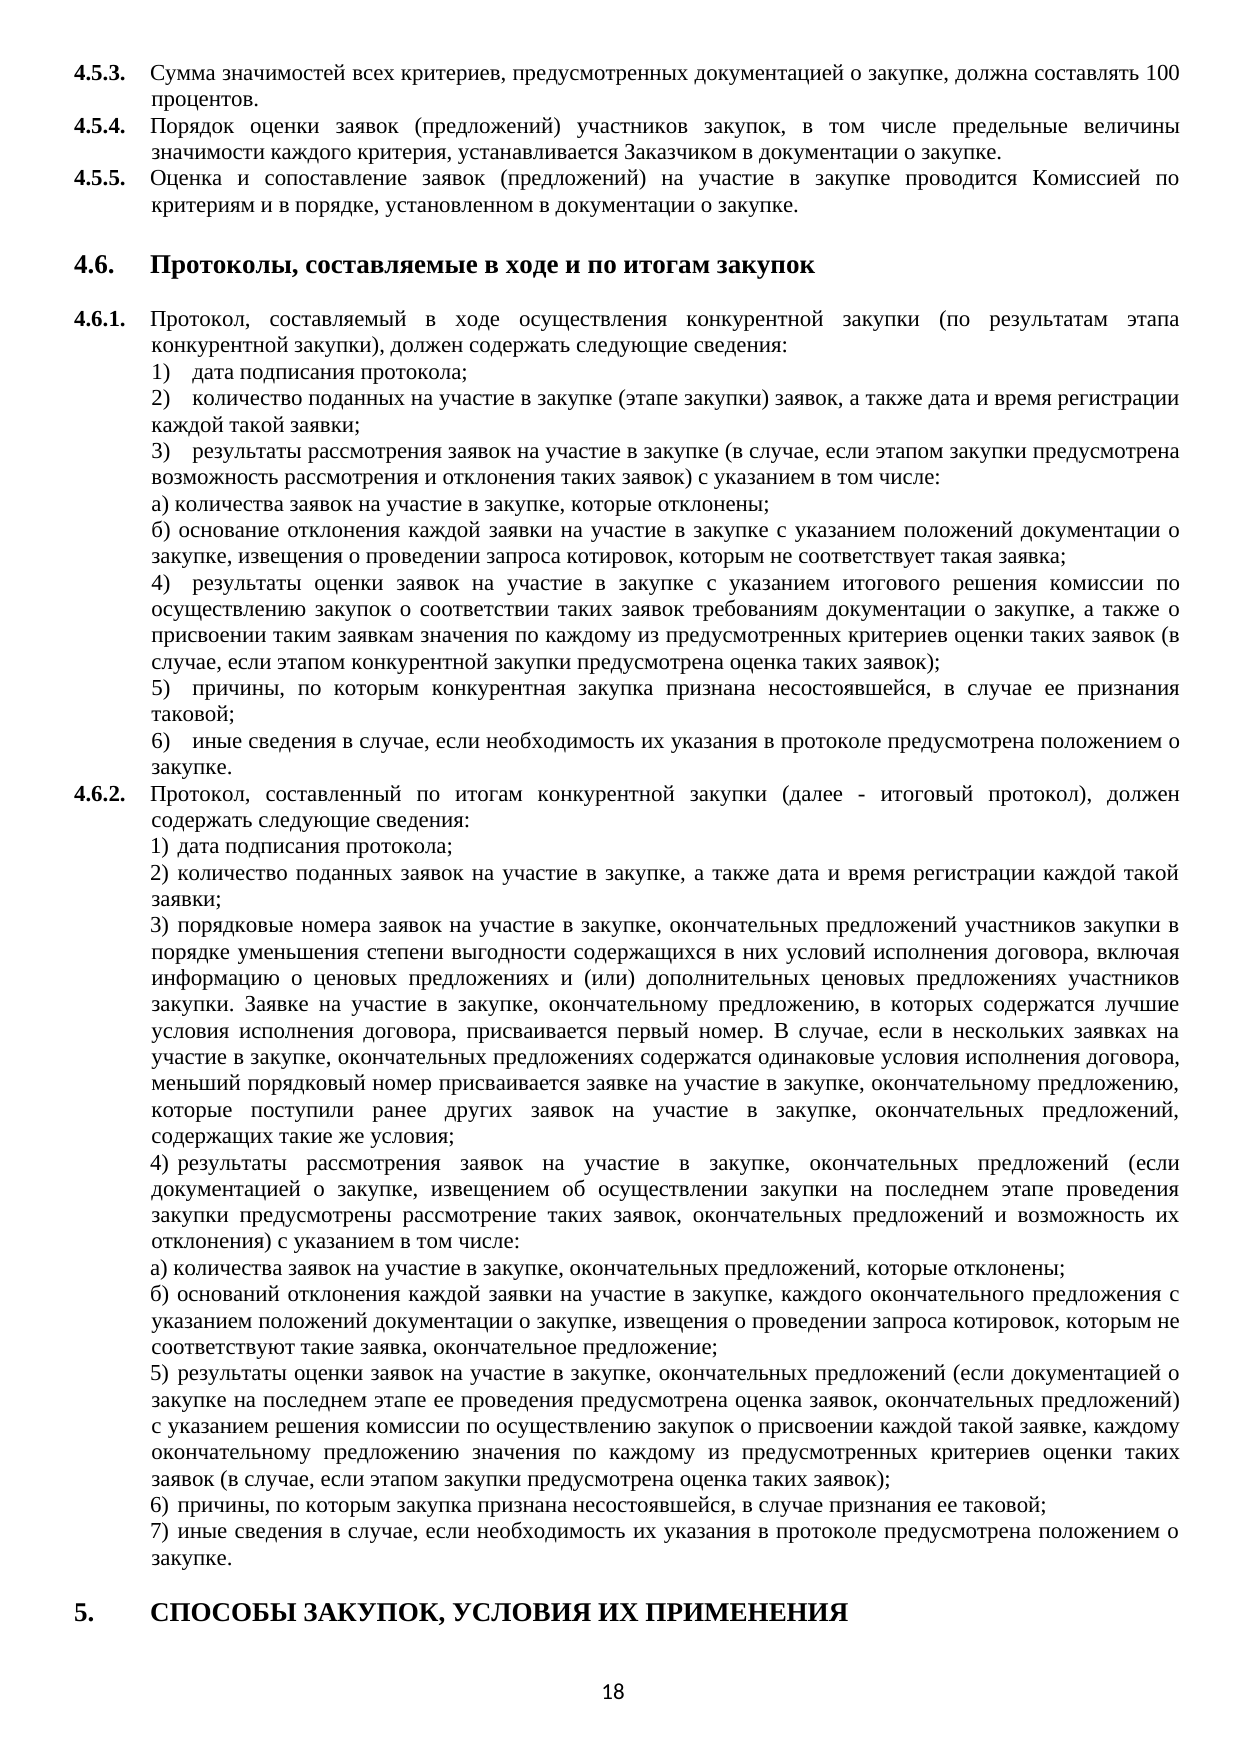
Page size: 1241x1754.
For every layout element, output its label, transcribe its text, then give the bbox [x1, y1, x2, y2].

list а) количества заявок на участие в закупке, окончательных предложений, которые отклонены; [150, 1254, 1181, 1280]
list результаты рассмотрения заявок на участие в закупке (в случае, если этапом закупки предусмотрена возможность рассмотрения и отклонения таких заявок) с указанием в том числе: [151, 437, 1181, 490]
list результаты рассмотрения заявок на участие в закупке, окончательных предложений (если документацией о закупке, извещением об осуществлении закупки на последнем этапе проведения закупки предусмотрены рассмотрение таких заявок, окончательных предложений и возможность их отклонения) с указанием в том числе: [150, 1148, 1181, 1254]
list иные сведения в случае, если необходимость их указания в протоколе предусмотрена положением о закупке. [150, 1517, 1181, 1570]
list Протокол, составленный по итогам конкурентной закупки (далее - итоговый протокол), должен содержать следующие сведения: [74, 779, 1181, 832]
list причины, по которым закупка признана несостоявшейся, в случае признания ее таковой; [150, 1491, 1181, 1517]
list результаты оценки заявок на участие в закупке с указанием итогового решения комиссии по осуществлению закупок о соответствии таких заявок требованиям документации о закупке, а также о присвоении таким заявкам значения по каждому из предусмотренных критериев оценки таких заявок (в случае, если этапом конкурентной закупки предусмотрена оценка таких заявок); [151, 569, 1181, 674]
list порядковые номера заявок на участие в закупке, окончательных предложений участников закупки в порядке уменьшения степени выгодности содержащихся в них условий исполнения договора, включая информацию о ценовых предложениях и (или) дополнительных ценовых предложениях участников закупки. Заявке на участие в закупке, окончательному предложению, в которых содержатся лучшие условия исполнения договора, присваивается первый номер. В случае, если в нескольких заявках на участие в закупке, окончательных предложениях содержатся одинаковые условия исполнения договора, меньший порядковый номер присваивается заявке на участие в закупке, окончательному предложению, которые поступили ранее других заявок на участие в закупке, окончательных предложений, содержащих такие же условия; [150, 911, 1181, 1148]
subtitle Протоколы, составляемые в ходе и по итогам закупок [74, 248, 1152, 279]
list количество поданных заявок на участие в закупке, а также дата и время регистрации каждой такой заявки; [150, 859, 1181, 911]
list б) оснований отклонения каждой заявки на участие в закупке, каждого окончательного предложения с указанием положений документации о закупке, извещения о проведении запроса котировок, которым не соответствуют такие заявка, окончательное предложение; [150, 1280, 1181, 1359]
list иные сведения в случае, если необходимость их указания в протоколе предусмотрена положением о закупке. [151, 727, 1181, 779]
list Протокол, составляемый в ходе осуществления конкурентной закупки (по результатам этапа конкурентной закупки), должен содержать следующие сведения: [74, 305, 1181, 358]
list Сумма значимостей всех критериев, предусмотренных документацией о закупке, должна составлять 100 процентов. [74, 59, 1181, 112]
list дата подписания протокола; [150, 832, 1181, 859]
list Оценка и сопоставление заявок (предложений) на участие в закупке проводится Комиссией по критериям и в порядке, установленном в документации о закупке. [74, 164, 1181, 217]
list результаты оценки заявок на участие в закупке, окончательных предложений (если документацией о закупке на последнем этапе ее проведения предусмотрена оценка заявок, окончательных предложений) с указанием решения комиссии по осуществлению закупок о присвоении каждой такой заявке, каждому окончательному предложению значения по каждому из предусмотренных критериев оценки таких заявок (в случае, если этапом закупки предусмотрена оценка таких заявок); [150, 1359, 1181, 1491]
list Порядок оценки заявок (предложений) участников закупок, в том числе предельные величины значимости каждого критерия, устанавливается Заказчиком в документации о закупке. [74, 112, 1181, 164]
list количество поданных на участие в закупке (этапе закупки) заявок, а также дата и время регистрации каждой такой заявки; [151, 384, 1181, 437]
list дата подписания протокола; [151, 358, 1181, 384]
list СПОСОБЫ ЗАКУПОК, УСЛОВИЯ ИХ ПРИМЕНЕНИЯ [74, 1597, 1181, 1628]
text б) основание отклонения каждой заявки на участие в закупке с указанием положений документации о закупке, извещения о проведении запроса котировок, которым не соответствует такая заявка; [151, 516, 1181, 569]
list причины, по которым конкурентная закупка признана несостоявшейся, в случае ее признания таковой; [151, 674, 1181, 727]
text а) количества заявок на участие в закупке, которые отклонены; [151, 490, 1181, 516]
